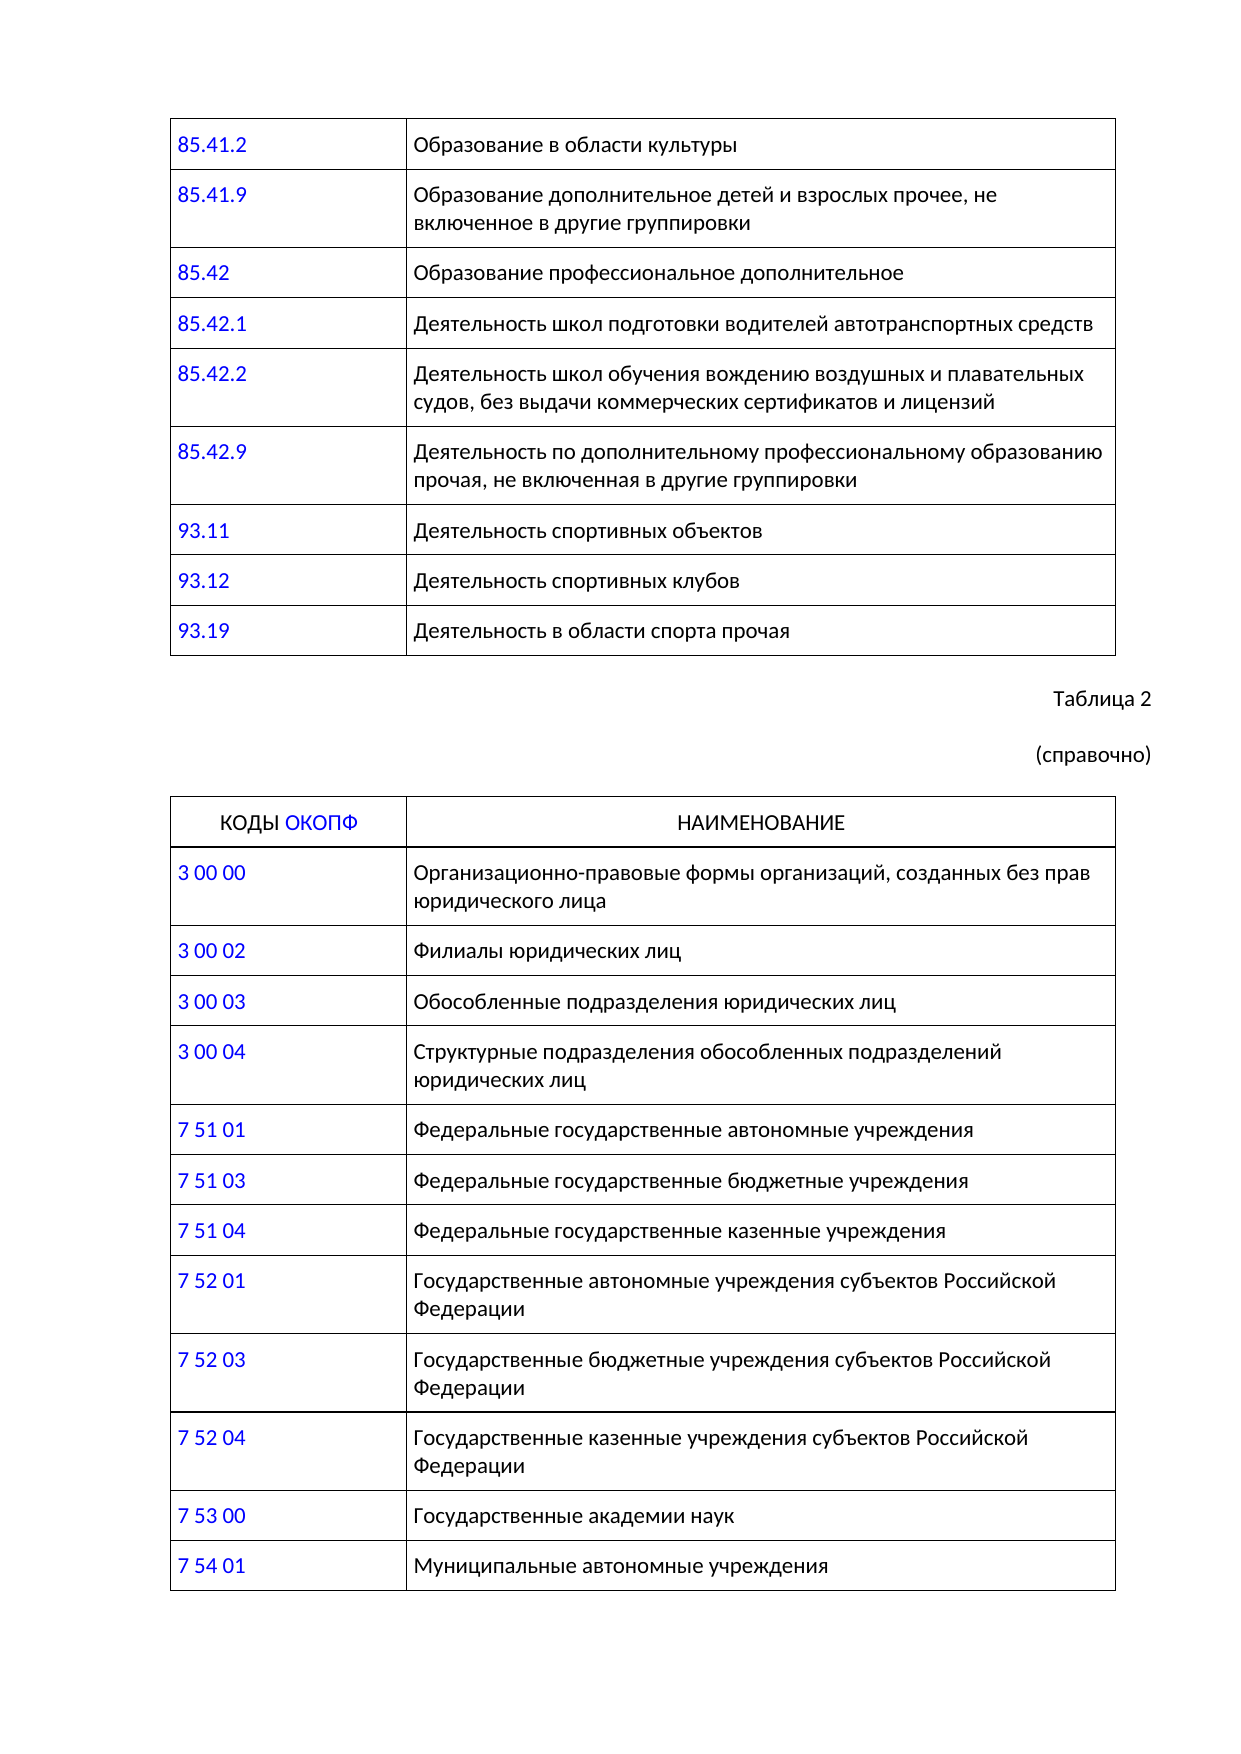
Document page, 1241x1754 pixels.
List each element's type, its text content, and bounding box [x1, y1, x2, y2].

table_cell 85.42.1 [171, 298, 406, 347]
table_cell Организационно-правовые формы организаций, созданных без прав юридического лица [407, 848, 1115, 925]
table_cell 85.42.2 [171, 349, 406, 426]
table_cell 7 54 01 [171, 1541, 406, 1590]
table_cell 3 00 03 [171, 976, 406, 1025]
table_cell Деятельность школ обучения вождению воздушных и плавательных судов, без выдачи коммерческих сертификатов и лицензий [407, 349, 1115, 426]
text (справочно) [177, 740, 1152, 768]
table_cell Структурные подразделения обособленных подразделений юридических лиц [407, 1026, 1115, 1104]
table_cell 85.41.9 [171, 170, 406, 247]
table_cell 7 51 03 [171, 1155, 406, 1204]
table_cell Федеральные государственные бюджетные учреждения [407, 1155, 1115, 1204]
table_cell 7 53 00 [171, 1491, 406, 1540]
table_cell 93.12 [171, 555, 406, 605]
table_cell 85.42.9 [171, 427, 406, 504]
table_cell 85.42 [171, 248, 406, 297]
table_cell Федеральные государственные автономные учреждения [407, 1105, 1115, 1154]
table_cell Образование профессиональное дополнительное [407, 248, 1115, 297]
table_cell 7 52 04 [171, 1413, 406, 1490]
table_cell 7 52 03 [171, 1334, 406, 1411]
table_cell Государственные академии наук [407, 1491, 1115, 1540]
table_cell Обособленные подразделения юридических лиц [407, 976, 1115, 1025]
table_cell Муниципальные автономные учреждения [407, 1541, 1115, 1590]
table_cell 85.41.2 [171, 119, 406, 168]
table_cell Деятельность спортивных клубов [407, 555, 1115, 605]
table_header НАИМЕНОВАНИЕ [407, 797, 1115, 846]
table_cell Филиалы юридических лиц [407, 926, 1115, 975]
table_cell Государственные автономные учреждения субъектов Российской Федерации [407, 1256, 1115, 1333]
table_cell 3 00 04 [171, 1026, 406, 1104]
table_cell 7 52 01 [171, 1256, 406, 1333]
table_cell 3 00 00 [171, 848, 406, 925]
table_cell Образование дополнительное детей и взрослых прочее, не включенное в другие группировки [407, 170, 1115, 247]
table_cell Образование в области культуры [407, 119, 1115, 168]
table_cell 7 51 04 [171, 1205, 406, 1255]
table_cell Федеральные государственные казенные учреждения [407, 1205, 1115, 1255]
table_cell Деятельность школ подготовки водителей автотранспортных средств [407, 298, 1115, 347]
table_cell 7 51 01 [171, 1105, 406, 1154]
text Таблица 2 [177, 684, 1152, 712]
table_cell 93.11 [171, 505, 406, 554]
table_header КОДЫ ОКОПФ [171, 797, 406, 846]
table_cell 3 00 02 [171, 926, 406, 975]
table_cell Государственные бюджетные учреждения субъектов Российской Федерации [407, 1334, 1115, 1411]
table_cell Деятельность по дополнительному профессиональному образованию прочая, не включенная в другие группировки [407, 427, 1115, 504]
table_cell Деятельность спортивных объектов [407, 505, 1115, 554]
table_cell Деятельность в области спорта прочая [407, 606, 1115, 655]
table_cell 93.19 [171, 606, 406, 655]
table_cell Государственные казенные учреждения субъектов Российской Федерации [407, 1413, 1115, 1490]
